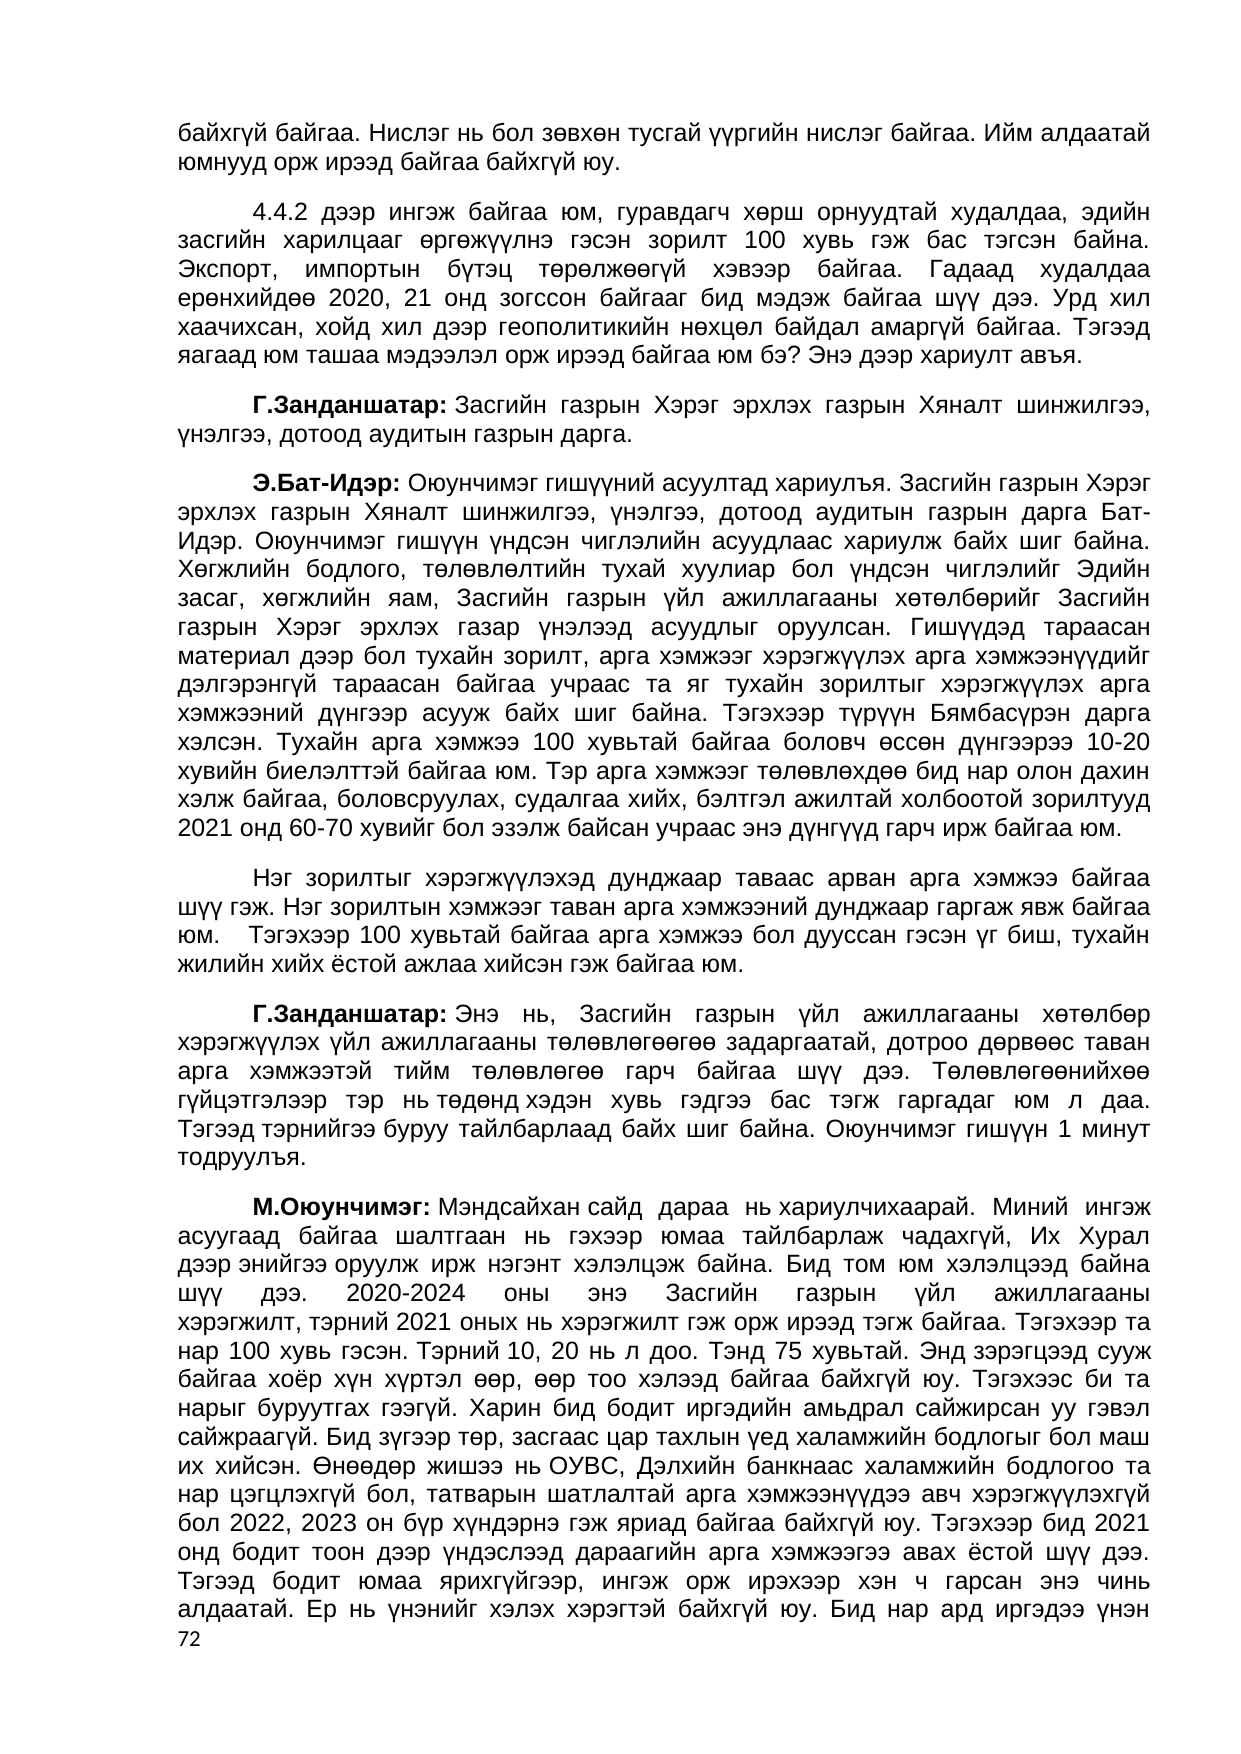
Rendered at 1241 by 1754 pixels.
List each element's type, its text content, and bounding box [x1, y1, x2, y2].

text Э.Бат-Идэр: Оюунчимэг гишүүний асуултад хариулъя. Засгийн газрын Хэрэг эрхлэх газрын Хяналт шинжилгээ, үнэлгээ, дотоод аудитын газрын дарга Бат-Идэр. Оюунчимэг гишүүн үндсэн чиглэлийн асуудлаас хариулж байх шиг байна. Хөгжлийн бодлого, төлөвлөлтийн тухай хуулиар бол үндсэн чиглэлийг Эдийн засаг, хөгжлийн яам, Засгийн газрын үйл ажиллагааны хөтөлбөрийг Засгийн газрын Хэрэг эрхлэх газар үнэлээд асуудлыг оруулсан. Гишүүдэд тараасан материал дээр бол тухайн зорилт, арга хэмжээг хэрэгжүүлэх арга хэмжээнүүдийг дэлгэрэнгүй тараасан байгаа учраас та яг тухайн зорилтыг хэрэгжүүлэх арга хэмжээний дүнгээр асууж байх шиг байна. Тэгэхээр түрүүн Бямбасүрэн дарга хэлсэн. Тухайн арга хэмжээ 100 хувьтай байгаа боловч өссөн дүнгээрээ 10-20 хувийн биелэлттэй байгаа юм. Тэр арга хэмжээг төлөвлөхдөө бид нар олон дахин хэлж байгаа, боловсруулах, судалгаа хийх, бэлтгэл ажилтай холбоотой зорилтууд 2021 онд 60-70 хувийг бол эзэлж байсан учраас энэ дүнгүүд гарч ирж байгаа юм. [177, 468, 1152, 842]
text 4.4.2 дээр ингэж байгаа юм, гуравдагч хөрш орнуудтай худалдаа, эдийн засгийн харилцааг өргөжүүлнэ гэсэн зорилт 100 хувь гэж бас тэгсэн байна. Экспорт, импортын бүтэц төрөлжөөгүй хэвээр байгаа. Гадаад худалдаа ерөнхийдөө 2020, 21 онд зогссон байгааг бид мэдэж байгаа шүү дээ. Урд хил хаачихсан, хойд хил дээр геополитикийн нөхцөл байдал амаргүй байгаа. Тэгээд яагаад юм ташаа мэдээлэл орж ирээд байгаа юм бэ? Энэ дээр хариулт авъя. [177, 196, 1152, 369]
text Г.Занданшатар: Засгийн газрын Хэрэг эрхлэх газрын Хяналт шинжилгээ, үнэлгээ, дотоод аудитын газрын дарга. [177, 390, 1152, 447]
text Нэг зорилтыг хэрэгжүүлэхэд дунджаар таваас арван арга хэмжээ байгаа шүү гэж. Нэг зорилтын хэмжээг таван арга хэмжээний дунджаар гаргаж явж байгаа юм. Тэгэхээр 100 хувьтай байгаа арга хэмжээ бол дууссан гэсэн үг биш, тухайн жилийн хийх ёстой ажлаа хийсэн гэж байгаа юм. [177, 863, 1152, 978]
text Г.Занданшатар: Энэ нь, Засгийн газрын үйл ажиллагааны хөтөлбөр хэрэгжүүлэх үйл ажиллагааны төлөвлөгөөгөө задаргаатай, дотроо дөрвөөс таван арга хэмжээтэй тийм төлөвлөгөө гарч байгаа шүү дээ. Төлөвлөгөөнийхөө гүйцэтгэлээр тэр нь төдөнд хэдэн хувь гэдгээ бас тэгж гаргадаг юм л даа. Тэгээд тэрнийгээ буруу тайлбарлаад байх шиг байна. Оюунчимэг гишүүн 1 минут тодруулъя. [177, 998, 1152, 1171]
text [177, 118, 1152, 176]
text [177, 1192, 1152, 1623]
